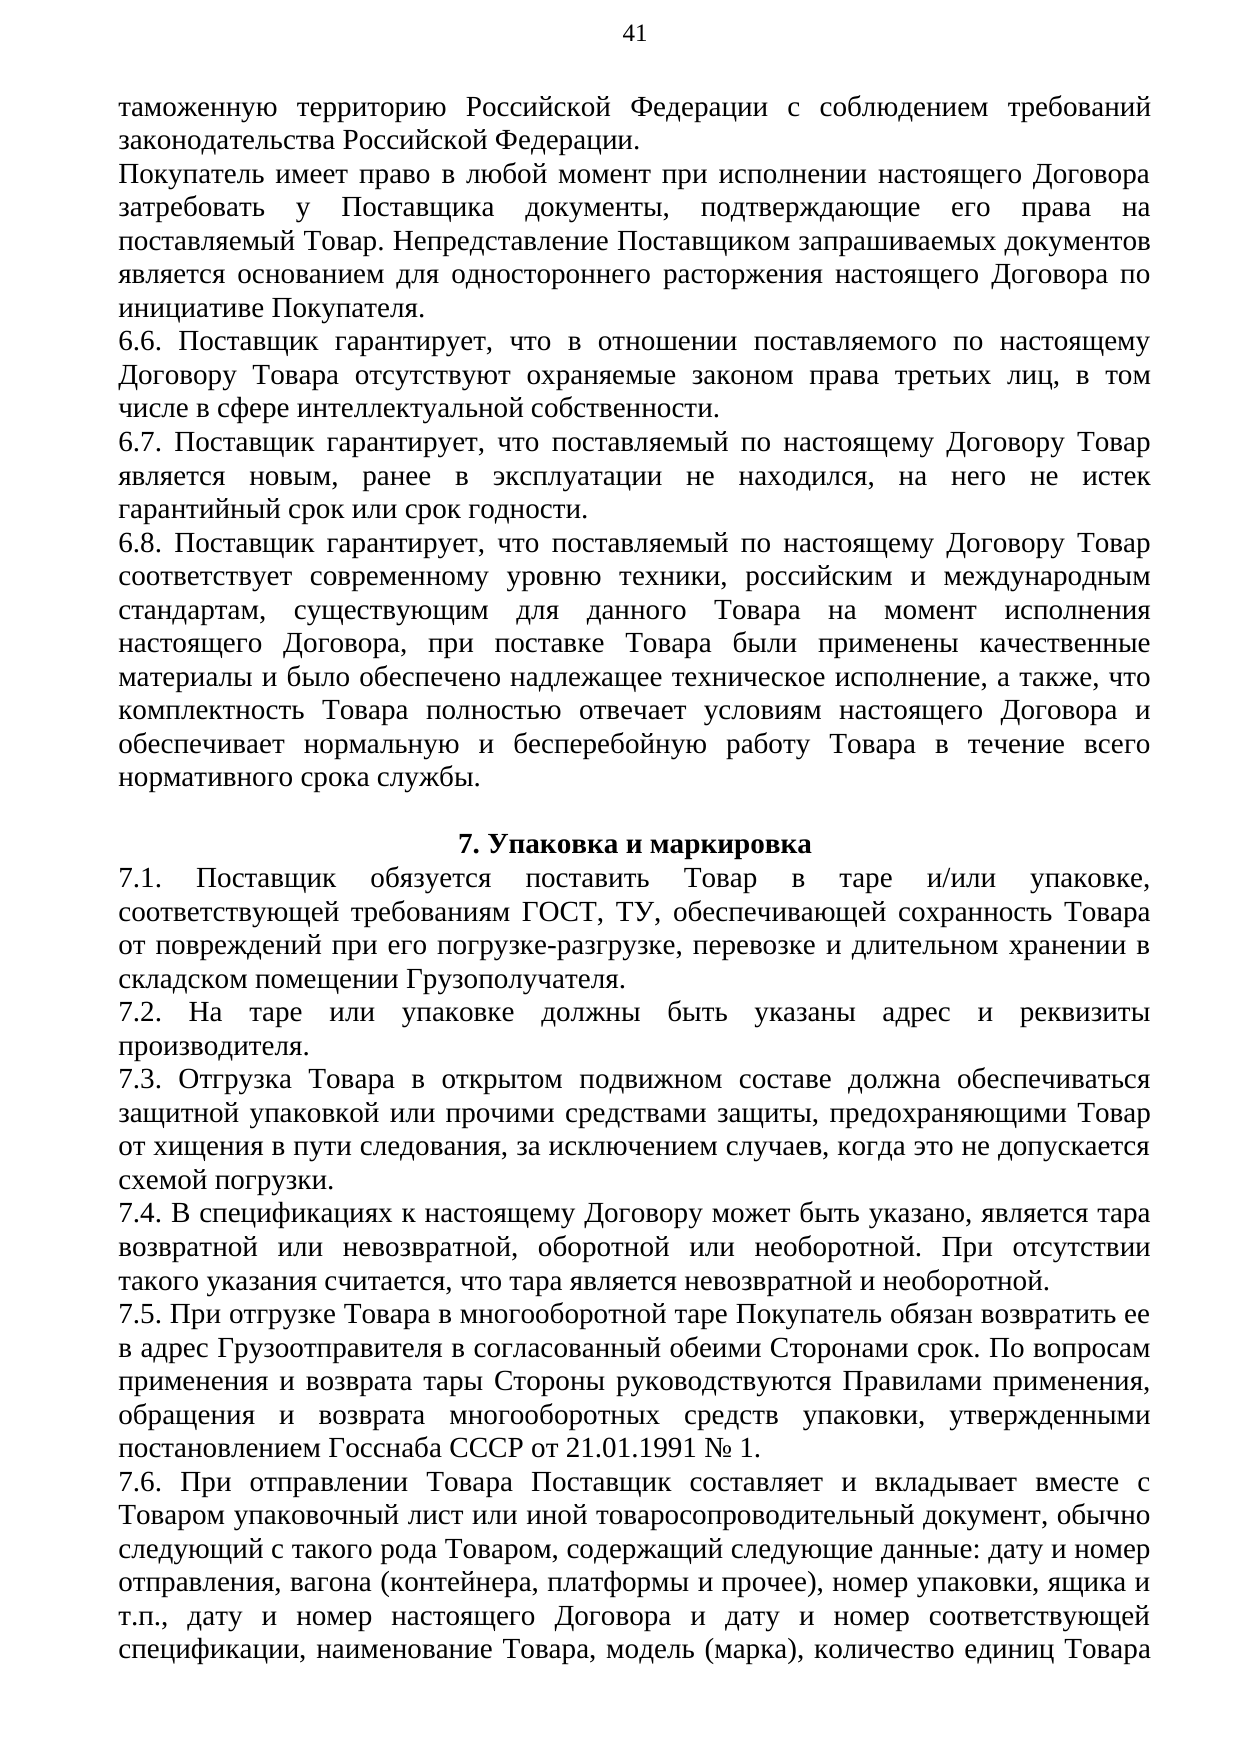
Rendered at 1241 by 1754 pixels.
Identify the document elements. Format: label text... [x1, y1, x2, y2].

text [118, 1464, 1152, 1665]
text 7. Упаковка и маркировка [118, 827, 1152, 860]
text Покупатель имеет право в любой момент при исполнении настоящего Договора затребовать у Поставщика документы, подтверждающие его права на поставляемый Товар. Непредставление Поставщиком запрашиваемых документов является основанием для одностороннего расторжения настоящего Договора по инициативе Покупателя. [118, 156, 1152, 323]
text 7.4. В спецификациях к настоящему Договору может быть указано, является тара возвратной или невозвратной, оборотной или необоротной. При отсутствии такого указания считается, что тара является невозвратной и необоротной. [118, 1196, 1152, 1296]
text 6.7. Поставщик гарантирует, что поставляемый по настоящему Договору Товар является новым, ранее в эксплуатации не находился, на него не истек гарантийный срок или срок годности. [118, 424, 1152, 525]
text 7.3. Отгрузка Товара в открытом подвижном составе должна обеспечиваться защитной упаковкой или прочими средствами защиты, предохраняющими Товар от хищения в пути следования, за исключением случаев, когда это не допускается схемой погрузки. [118, 1061, 1152, 1196]
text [118, 89, 1152, 156]
text 6.6. Поставщик гарантирует, что в отношении поставляемого по настоящему Договору Товара отсутствуют охраняемые законом права третьих лиц, в том числе в сфере интеллектуальной собственности. [118, 323, 1152, 424]
text 6.8. Поставщик гарантирует, что поставляемый по настоящему Договору Товар соответствует современному уровню техники, российским и международным стандартам, существующим для данного Товара на момент исполнения настоящего Договора, при поставке Товара были применены качественные материалы и было обеспечено надлежащее техническое исполнение, а также, что комплектность Товара полностью отвечает условиям настоящего Договора и обеспечивает нормальную и бесперебойную работу Товара в течение всего нормативного срока службы. [118, 525, 1152, 793]
text 7.2. На таре или упаковке должны быть указаны адрес и реквизиты производителя. [118, 994, 1152, 1061]
text 7.5. При отгрузке Товара в многооборотной таре Покупатель обязан возвратить ее в адрес Грузоотправителя в согласованный обеими Сторонами срок. По вопросам применения и возврата тары Стороны руководствуются Правилами применения, обращения и возврата многооборотных средств упаковки, утвержденными постановлением Госснаба СССР от 21.01.1991 № 1. [118, 1296, 1152, 1464]
text 7.1. Поставщик обязуется поставить Товар в таре и/или упаковке, соответствующей требованиям ГОСТ, ТУ, обеспечивающей сохранность Товара от повреждений при его погрузке-разгрузке, перевозке и длительном хранении в складском помещении Грузополучателя. [118, 860, 1152, 994]
